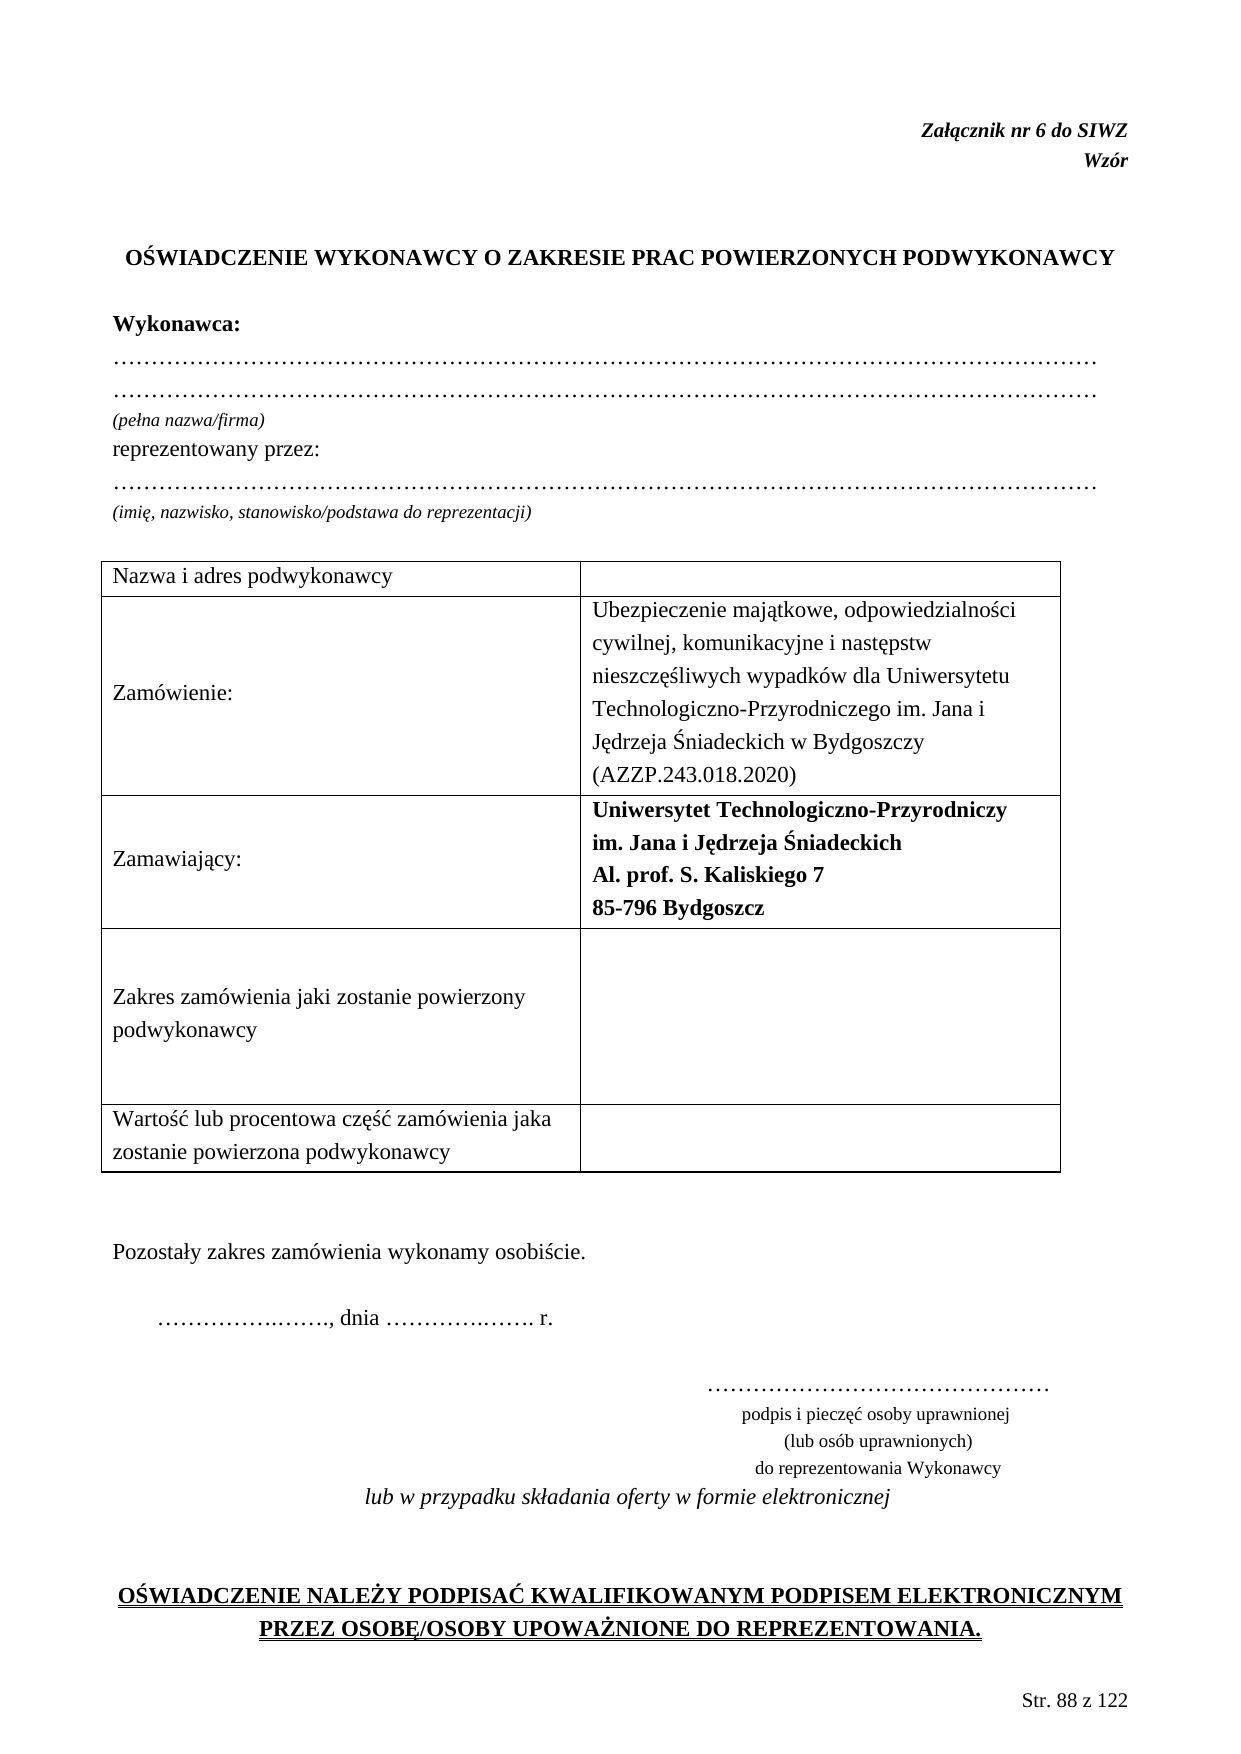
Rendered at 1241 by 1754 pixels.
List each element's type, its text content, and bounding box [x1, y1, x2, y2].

text …………….……., dnia ………….……. r. [112, 1304, 1128, 1330]
table_header [581, 562, 1060, 596]
text (imię, nazwisko, stanowisko/podstawa do reprezentacji) [112, 501, 983, 523]
table_cell [581, 929, 1060, 1104]
table_cell Zamawiający: [102, 796, 580, 928]
text (pełna nazwa/firma) [112, 408, 983, 430]
table_cell Zakres zamówienia jaki zostanie powierzony podwykonawcy [102, 929, 580, 1104]
text OŚWIADCZENIE NALEŻY PODPISAĆ KWALIFIKOWANYM PODPISEM ELEKTRONICZNYM PRZEZ OSOBĘ/OSOBY UPOWAŻNIONE DO REPREZENTOWANIA. [112, 1582, 1128, 1641]
table_cell Zamówienie: [102, 597, 580, 794]
table_cell Uniwersytet Technologiczno-Przyrodniczy im. Jana i Jędrzeja Śniadeckich Al. prof. S. Kaliskiego 7 85-796 Bydgoszcz [581, 796, 1060, 928]
text Wykonawca: [112, 310, 1128, 336]
text Wzór [112, 148, 1128, 172]
table_cell Wartość lub procentowa część zamówienia jaka zostanie powierzona podwykonawcy [102, 1105, 580, 1171]
text ………………………………………………………………………………………………………………… [112, 468, 1116, 495]
text ……………………………………… [628, 1370, 1128, 1396]
text podpis i pieczęć osoby uprawnionej (lub osób uprawnionych) [628, 1403, 1128, 1451]
text OŚWIADCZENIE WYKONAWCY O ZAKRESIE PRAC POWIERZONYCH PODWYKONAWCY [112, 244, 1128, 270]
text Pozostały zakres zamówienia wykonamy osobiście. [112, 1238, 1128, 1264]
text lub w przypadku składania oferty w formie elektronicznej [127, 1483, 1128, 1510]
text ………………………………………………………………………………………………………………… [112, 376, 1116, 402]
text do reprezentowania Wykonawcy [628, 1457, 1128, 1478]
text Załącznik nr 6 do SIWZ [112, 118, 1128, 142]
table_cell [581, 1105, 1060, 1171]
table_cell Ubezpieczenie majątkowe, odpowiedzialności cywilnej, komunikacyjne i następstw nieszczęśliwych wypadków dla Uniwersytetu Technologiczno-Przyrodniczego im. Jana i Jędrzeja Śniadeckich w Bydgoszczy (AZZP.243.018.2020) [581, 597, 1060, 794]
text reprezentowany przez: [112, 435, 1128, 462]
text ………………………………………………………………………………………………………………… [112, 343, 1116, 369]
table_header Nazwa i adres podwykonawcy [102, 562, 580, 596]
